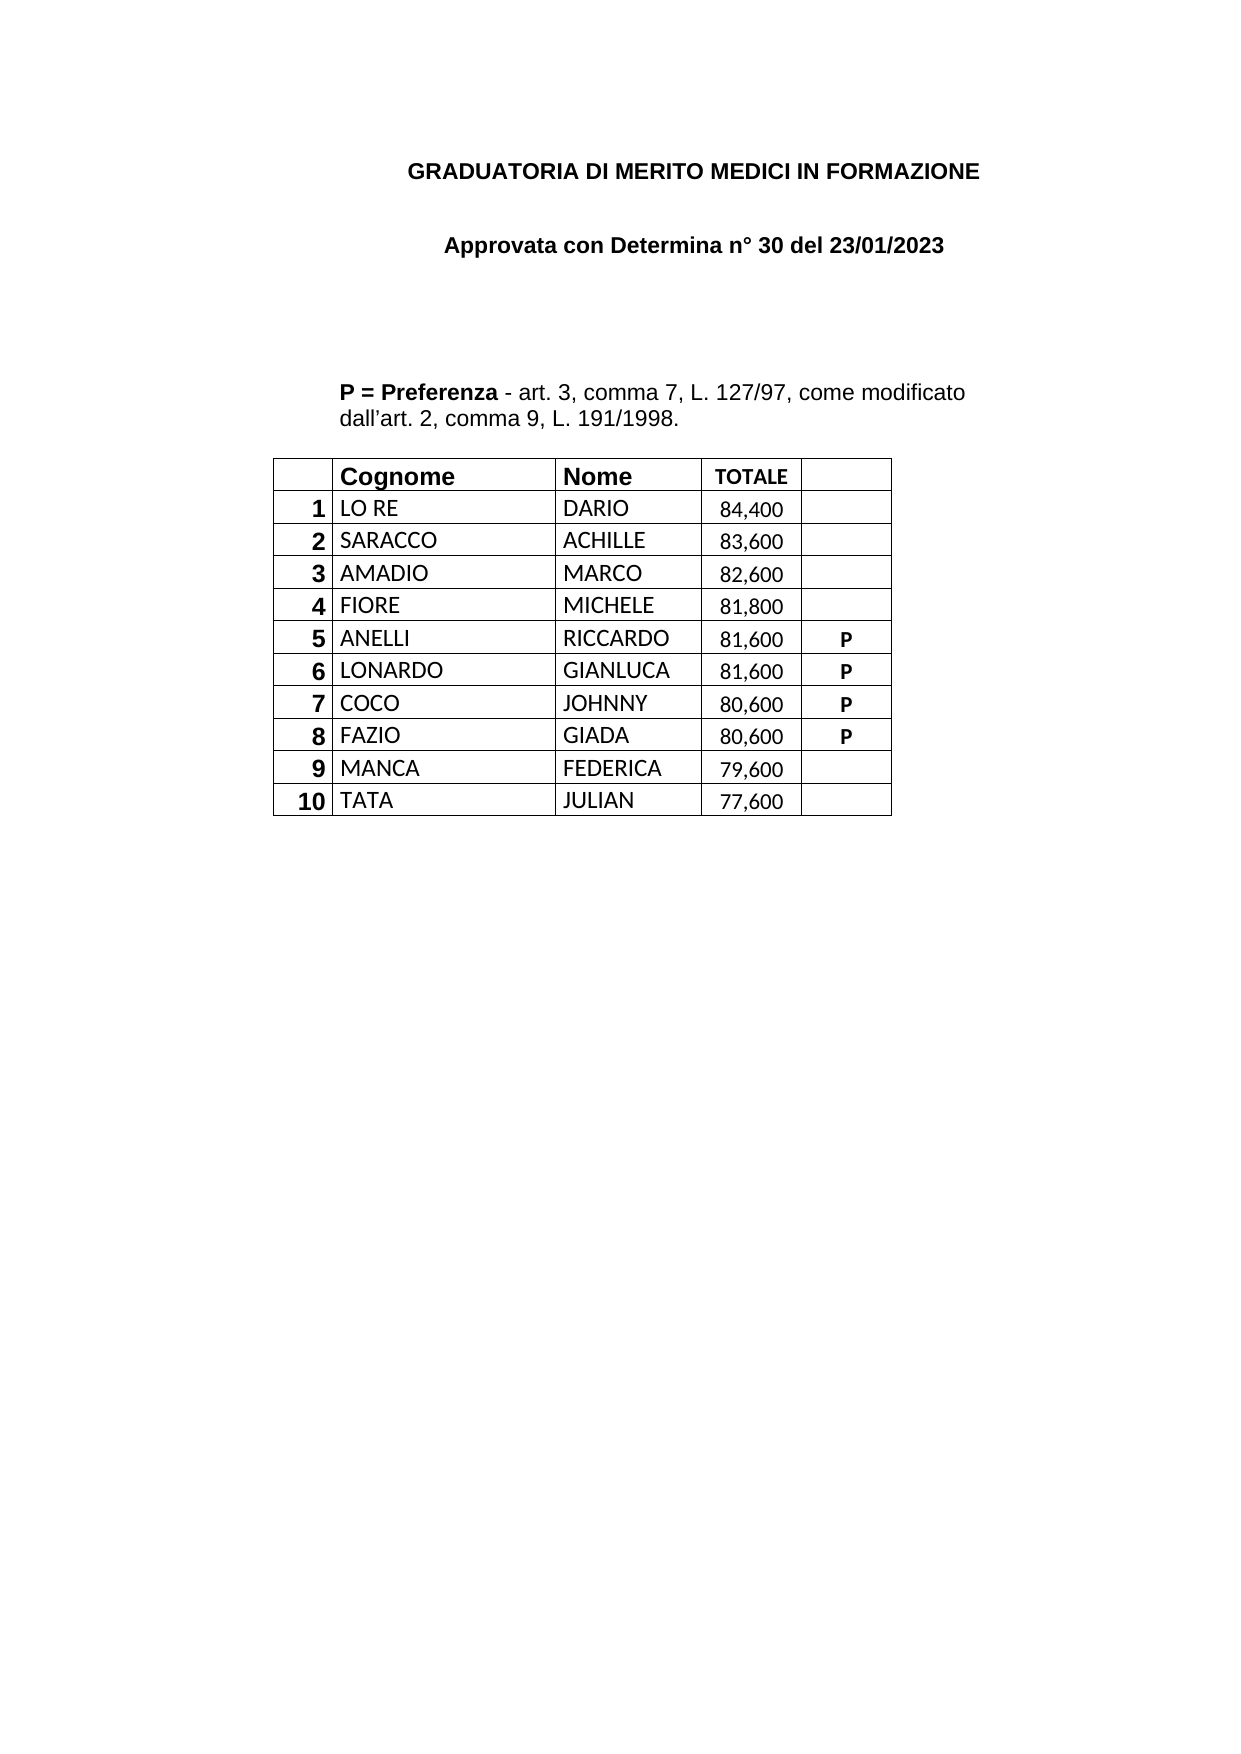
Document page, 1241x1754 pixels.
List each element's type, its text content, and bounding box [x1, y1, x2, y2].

table_cell 80,600 [702, 686, 801, 718]
table_cell 81,600 [702, 654, 801, 685]
table_cell ANELLI [333, 621, 555, 653]
table_cell P [802, 654, 891, 685]
text P = Preferenza - art. 3, comma 7, L. 127/97, come modificato [192, 379, 1122, 405]
table_cell MICHELE [556, 589, 701, 620]
table_cell P [802, 621, 891, 653]
table_cell [802, 784, 891, 815]
table_cell MANCA [333, 751, 555, 783]
table_cell LONARDO [333, 654, 555, 685]
text GRADUATORIA DI MERITO MEDICI IN FORMAZIONE [192, 158, 1122, 184]
table_cell 1 [274, 491, 332, 523]
table_cell 10 [274, 784, 332, 815]
table_cell 80,600 [702, 719, 801, 750]
table_cell 81,800 [702, 589, 801, 620]
table_cell 2 [274, 524, 332, 555]
table_header TOTALE [702, 459, 801, 490]
table_cell 5 [274, 621, 332, 653]
table_cell [802, 524, 891, 555]
text dall’art. 2, comma 9, L. 191/1998. [192, 405, 1122, 431]
table_cell 77,600 [702, 784, 801, 815]
table_cell [802, 751, 891, 783]
table_cell RICCARDO [556, 621, 701, 653]
table_header Nome [556, 459, 701, 490]
table_cell 6 [274, 654, 332, 685]
text Approvata con Determina n° 30 del 23/01/2023 [192, 232, 1122, 258]
table_header Cognome [333, 459, 555, 490]
table_cell TATA [333, 784, 555, 815]
table_cell 79,600 [702, 751, 801, 783]
table_cell 83,600 [702, 524, 801, 555]
table_cell [802, 491, 891, 523]
table_cell 4 [274, 589, 332, 620]
table_header [802, 459, 891, 490]
table_cell GIANLUCA [556, 654, 701, 685]
table_cell 9 [274, 751, 332, 783]
table_header [274, 459, 332, 490]
table_cell DARIO [556, 491, 701, 523]
table_cell LO RE [333, 491, 555, 523]
table_cell [802, 556, 891, 588]
table_cell MARCO [556, 556, 701, 588]
table_cell FAZIO [333, 719, 555, 750]
table_cell JULIAN [556, 784, 701, 815]
table_cell P [802, 686, 891, 718]
table_cell 8 [274, 719, 332, 750]
table_cell ACHILLE [556, 524, 701, 555]
table_cell 82,600 [702, 556, 801, 588]
table_cell AMADIO [333, 556, 555, 588]
table_cell JOHNNY [556, 686, 701, 718]
table_cell FIORE [333, 589, 555, 620]
table_cell 3 [274, 556, 332, 588]
table_cell COCO [333, 686, 555, 718]
table_cell FEDERICA [556, 751, 701, 783]
table_cell SARACCO [333, 524, 555, 555]
table_cell P [802, 719, 891, 750]
table_cell 7 [274, 686, 332, 718]
table_cell 84,400 [702, 491, 801, 523]
table_cell [802, 589, 891, 620]
table_cell 81,600 [702, 621, 801, 653]
table_cell GIADA [556, 719, 701, 750]
